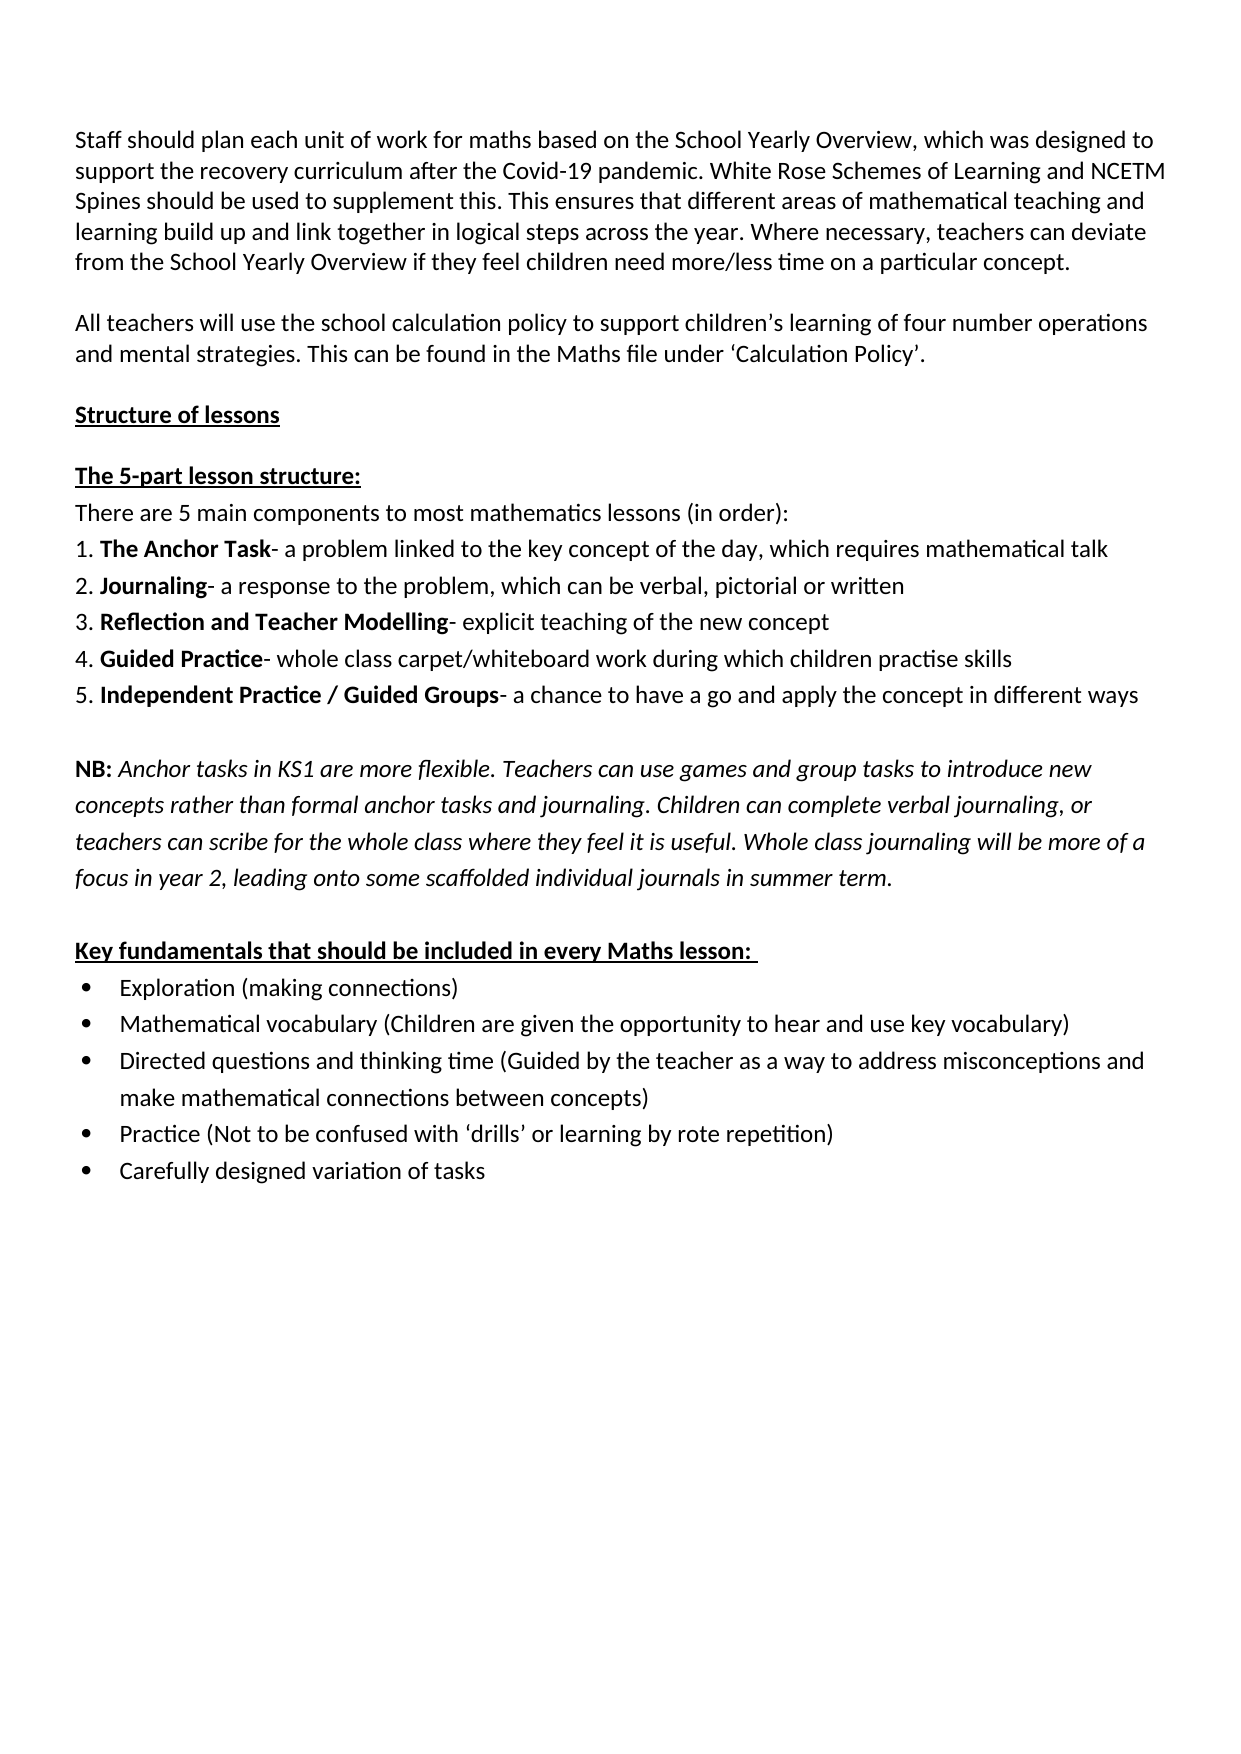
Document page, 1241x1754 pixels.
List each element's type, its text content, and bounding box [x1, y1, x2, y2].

list Practice (Not to be confused with ‘drills’ or learning by rote repetition) [82, 1118, 1181, 1149]
text 4. Guided Practice- whole class carpet/whiteboard work during which children practise skills [75, 643, 1181, 673]
text 1. The Anchor Task- a problem linked to the key concept of the day, which requires mathematical talk [75, 533, 1181, 564]
text Key fundamentals that should be included in every Maths lesson: [75, 936, 1181, 966]
text Staff should plan each unit of work for maths based on the School Yearly Overview, which was designed to support the recovery curriculum after the Covid-19 pandemic. White Rose Schemes of Learning and NCETM Spines should be used to supplement this. This ensures that different areas of mathematical teaching and learning build up and link together in logical steps across the year. Where necessary, teachers can deviate from the School Yearly Overview if they feel children need more/less time on a particular concept. [75, 124, 1181, 277]
text The 5-part lesson structure: [75, 460, 1181, 491]
text 5. Independent Practice / Guided Groups- a chance to have a go and apply the concept in different ways [75, 679, 1181, 710]
text 3. Reflection and Teacher Modelling- explicit teaching of the new concept [75, 606, 1181, 637]
text Structure of lessons [75, 399, 1181, 430]
list Carefully designed variation of tasks [82, 1155, 1181, 1185]
list Exploration (making connections) [82, 972, 1181, 1003]
list Directed questions and thinking time (Guided by the teacher as a way to address misconceptions and make mathematical connections between concepts) [82, 1045, 1181, 1112]
text 2. Journaling- a response to the problem, which can be verbal, pictorial or written [75, 570, 1181, 600]
text NB: Anchor tasks in KS1 are more flexible. Teachers can use games and group tasks to introduce new concepts rather than formal anchor tasks and journaling. Children can complete verbal journaling, or teachers can scribe for the whole class where they feel it is useful. Whole class journaling will be more of a focus in year 2, leading onto some scaffolded individual journals in summer term. [75, 753, 1181, 893]
text All teachers will use the school calculation policy to support children’s learning of four number operations and mental strategies. This can be found in the Maths file under ‘Calculation Policy’. [75, 308, 1181, 369]
list Mathematical vocabulary (Children are given the opportunity to hear and use key vocabulary) [82, 1009, 1181, 1039]
text There are 5 main components to most mathematics lessons (in order): [75, 497, 1181, 527]
